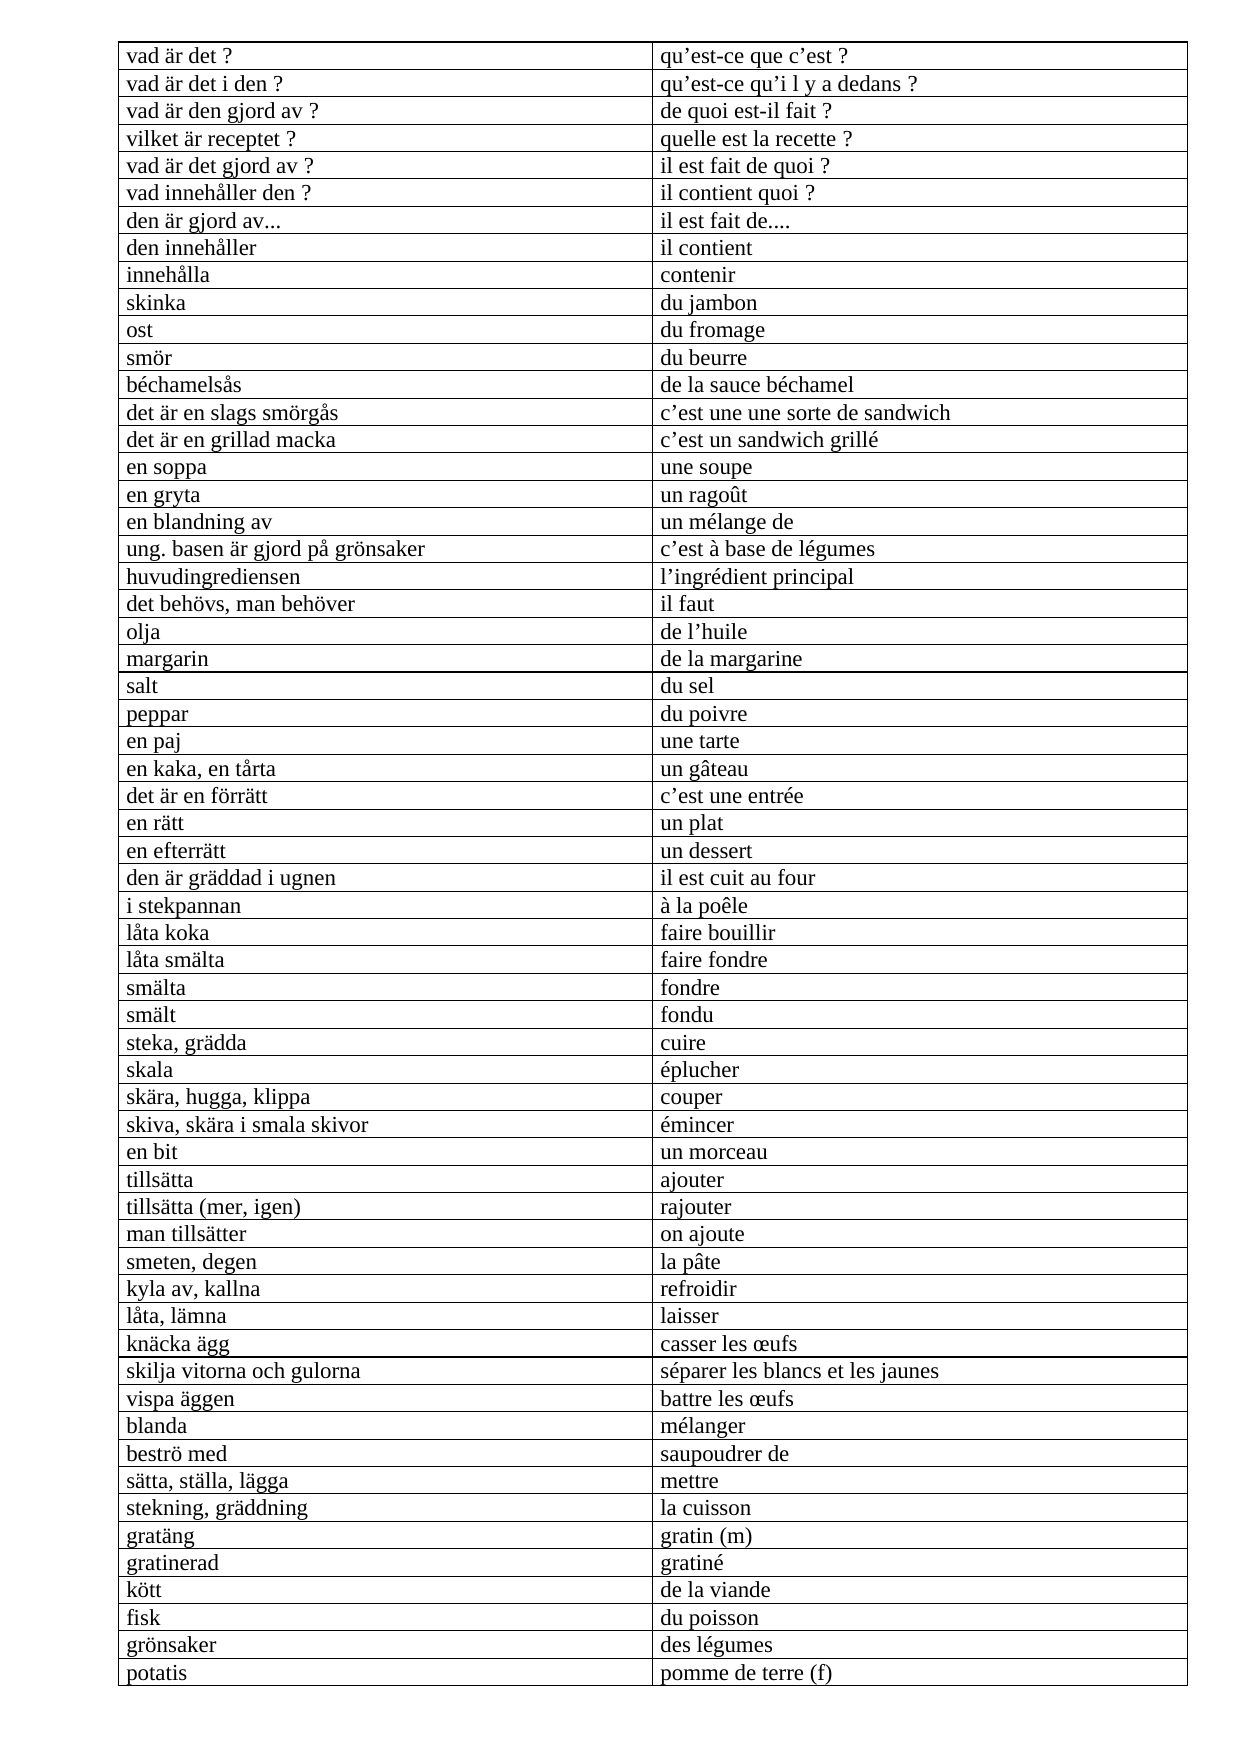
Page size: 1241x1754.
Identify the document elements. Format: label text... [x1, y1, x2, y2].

table_cell kyla av, kallna [119, 1275, 652, 1302]
table_cell l’ingrédient principal [653, 563, 1187, 589]
table_cell contenir [653, 262, 1187, 288]
table_cell en gryta [119, 481, 652, 507]
table_cell mélanger [653, 1412, 1187, 1438]
table_cell rajouter [653, 1193, 1187, 1219]
table_cell couper [653, 1084, 1187, 1110]
table_cell un mélange de [653, 508, 1187, 534]
table_cell un ragoût [653, 481, 1187, 507]
table_cell ung. basen är gjord på grönsaker [119, 536, 652, 562]
table_cell pomme de terre (f) [653, 1659, 1187, 1685]
table_cell il est cuit au four [653, 864, 1187, 891]
table_cell de l’huile [653, 618, 1187, 644]
table_cell tillsätta (mer, igen) [119, 1193, 652, 1219]
table_cell grönsaker [119, 1631, 652, 1658]
table_cell en kaka, en tårta [119, 755, 652, 781]
table_cell à la poêle [653, 892, 1187, 918]
table_cell tillsätta [119, 1166, 652, 1192]
table_cell cuire [653, 1029, 1187, 1055]
table_cell on ajoute [653, 1220, 1187, 1247]
table_cell faire fondre [653, 946, 1187, 973]
table_cell det är en grillad macka [119, 426, 652, 452]
table_cell séparer les blancs et les jaunes [653, 1358, 1187, 1384]
table_cell gratiné [653, 1549, 1187, 1576]
table_cell de la viande [653, 1577, 1187, 1603]
table_cell battre les œufs [653, 1385, 1187, 1411]
table_cell c’est une une sorte de sandwich [653, 399, 1187, 425]
table_cell il contient quoi ? [653, 179, 1187, 206]
table_cell skala [119, 1056, 652, 1082]
table_cell låta koka [119, 919, 652, 945]
table_cell vad är det i den ? [119, 70, 652, 96]
table_cell beströ med [119, 1440, 652, 1466]
table_cell il contient [653, 234, 1187, 261]
table_cell une tarte [653, 727, 1187, 754]
table_cell en paj [119, 727, 652, 754]
table_cell il est fait de.... [653, 207, 1187, 233]
table_cell skiva, skära i smala skivor [119, 1111, 652, 1137]
table_cell de la sauce béchamel [653, 371, 1187, 397]
table_cell vad är det ? [119, 43, 652, 69]
table_cell vad innehåller den ? [119, 179, 652, 206]
table_cell blanda [119, 1412, 652, 1438]
table_cell det är en förrätt [119, 782, 652, 808]
table_cell smeten, degen [119, 1248, 652, 1274]
table_cell en blandning av [119, 508, 652, 534]
table_cell quelle est la recette ? [653, 125, 1187, 151]
table_cell de la margarine [653, 645, 1187, 671]
table_cell fisk [119, 1604, 652, 1630]
table_cell det är en slags smörgås [119, 399, 652, 425]
table_cell c’est une entrée [653, 782, 1187, 808]
table_cell faire bouillir [653, 919, 1187, 945]
table_cell vispa äggen [119, 1385, 652, 1411]
table_cell innehålla [119, 262, 652, 288]
table_cell du fromage [653, 316, 1187, 343]
table_cell ajouter [653, 1166, 1187, 1192]
table_cell skilja vitorna och gulorna [119, 1358, 652, 1384]
table_cell vad är det gjord av ? [119, 152, 652, 178]
table_cell peppar [119, 700, 652, 726]
table_cell qu’est-ce qu’i l y a dedans ? [653, 70, 1187, 96]
table_cell kött [119, 1577, 652, 1603]
table_cell fondre [653, 974, 1187, 1000]
table_cell skinka [119, 289, 652, 315]
table_cell ost [119, 316, 652, 343]
table_cell casser les œufs [653, 1330, 1187, 1356]
table_cell du sel [653, 673, 1187, 699]
table_cell en bit [119, 1138, 652, 1164]
table_cell un plat [653, 810, 1187, 836]
table_cell låta, lämna [119, 1303, 652, 1329]
table_cell béchamelsås [119, 371, 652, 397]
table_cell en rätt [119, 810, 652, 836]
table_cell du poisson [653, 1604, 1187, 1630]
table_cell smält [119, 1001, 652, 1028]
table_cell une soupe [653, 453, 1187, 480]
table_cell det behövs, man behöver [119, 590, 652, 617]
table_cell saupoudrer de [653, 1440, 1187, 1466]
table_cell des légumes [653, 1631, 1187, 1658]
table_cell i stekpannan [119, 892, 652, 918]
table_cell qu’est-ce que c’est ? [653, 43, 1187, 69]
table_cell du poivre [653, 700, 1187, 726]
table_cell den innehåller [119, 234, 652, 261]
table_cell smör [119, 344, 652, 370]
table_cell il faut [653, 590, 1187, 617]
table_cell un gâteau [653, 755, 1187, 781]
table_cell knäcka ägg [119, 1330, 652, 1356]
table_cell laisser [653, 1303, 1187, 1329]
table_cell skära, hugga, klippa [119, 1084, 652, 1110]
table_cell sätta, ställa, lägga [119, 1467, 652, 1493]
table_cell c’est à base de légumes [653, 536, 1187, 562]
table_cell potatis [119, 1659, 652, 1685]
table_cell un dessert [653, 837, 1187, 863]
table_cell olja [119, 618, 652, 644]
table_cell en soppa [119, 453, 652, 480]
table_cell de quoi est-il fait ? [653, 97, 1187, 123]
table_cell margarin [119, 645, 652, 671]
table_cell låta smälta [119, 946, 652, 973]
table_cell gratin (m) [653, 1522, 1187, 1548]
table_cell c’est un sandwich grillé [653, 426, 1187, 452]
table_cell salt [119, 673, 652, 699]
table_cell steka, grädda [119, 1029, 652, 1055]
table_cell en efterrätt [119, 837, 652, 863]
table_cell den är gjord av... [119, 207, 652, 233]
table_cell du beurre [653, 344, 1187, 370]
table_cell gratäng [119, 1522, 652, 1548]
table_cell vilket är receptet ? [119, 125, 652, 151]
table_cell il est fait de quoi ? [653, 152, 1187, 178]
table_cell la cuisson [653, 1494, 1187, 1521]
table_cell huvudingrediensen [119, 563, 652, 589]
table_cell den är gräddad i ugnen [119, 864, 652, 891]
table_cell gratinerad [119, 1549, 652, 1576]
table_cell un morceau [653, 1138, 1187, 1164]
table_cell mettre [653, 1467, 1187, 1493]
table_cell smälta [119, 974, 652, 1000]
table_cell vad är den gjord av ? [119, 97, 652, 123]
table_cell éplucher [653, 1056, 1187, 1082]
table_cell émincer [653, 1111, 1187, 1137]
table_cell stekning, gräddning [119, 1494, 652, 1521]
table_cell man tillsätter [119, 1220, 652, 1247]
table_cell fondu [653, 1001, 1187, 1028]
table_cell la pâte [653, 1248, 1187, 1274]
table_cell du jambon [653, 289, 1187, 315]
table_cell refroidir [653, 1275, 1187, 1302]
